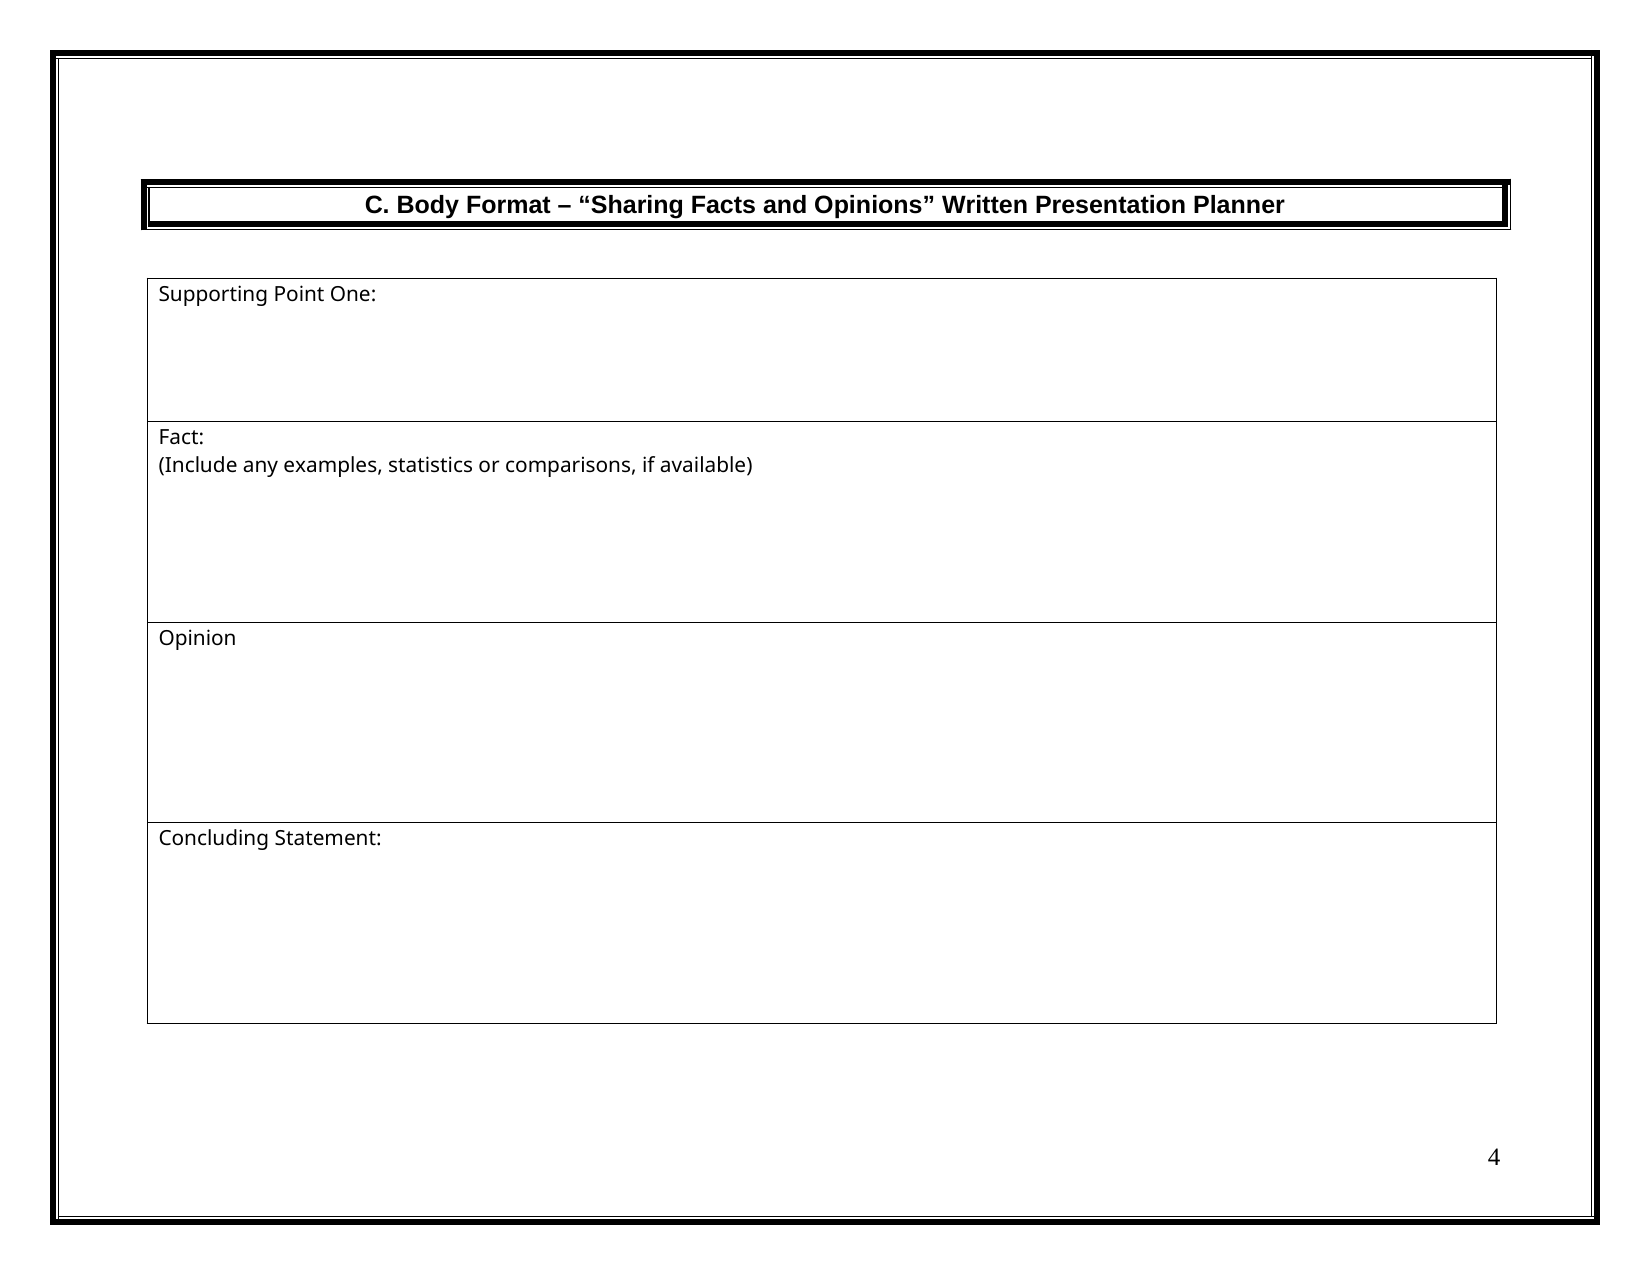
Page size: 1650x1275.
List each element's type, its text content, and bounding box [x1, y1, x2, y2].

subtitle C. Body Format – “Sharing Facts and Opinions” Written Presentation Planner [150, 188, 1502, 221]
table_cell Concluding Statement: [148, 823, 1496, 1022]
table_cell Opinion [148, 623, 1496, 822]
table_header Supporting Point One: [148, 279, 1496, 421]
table_cell Fact: (Include any examples, statistics or comparisons, if available) [148, 422, 1496, 622]
